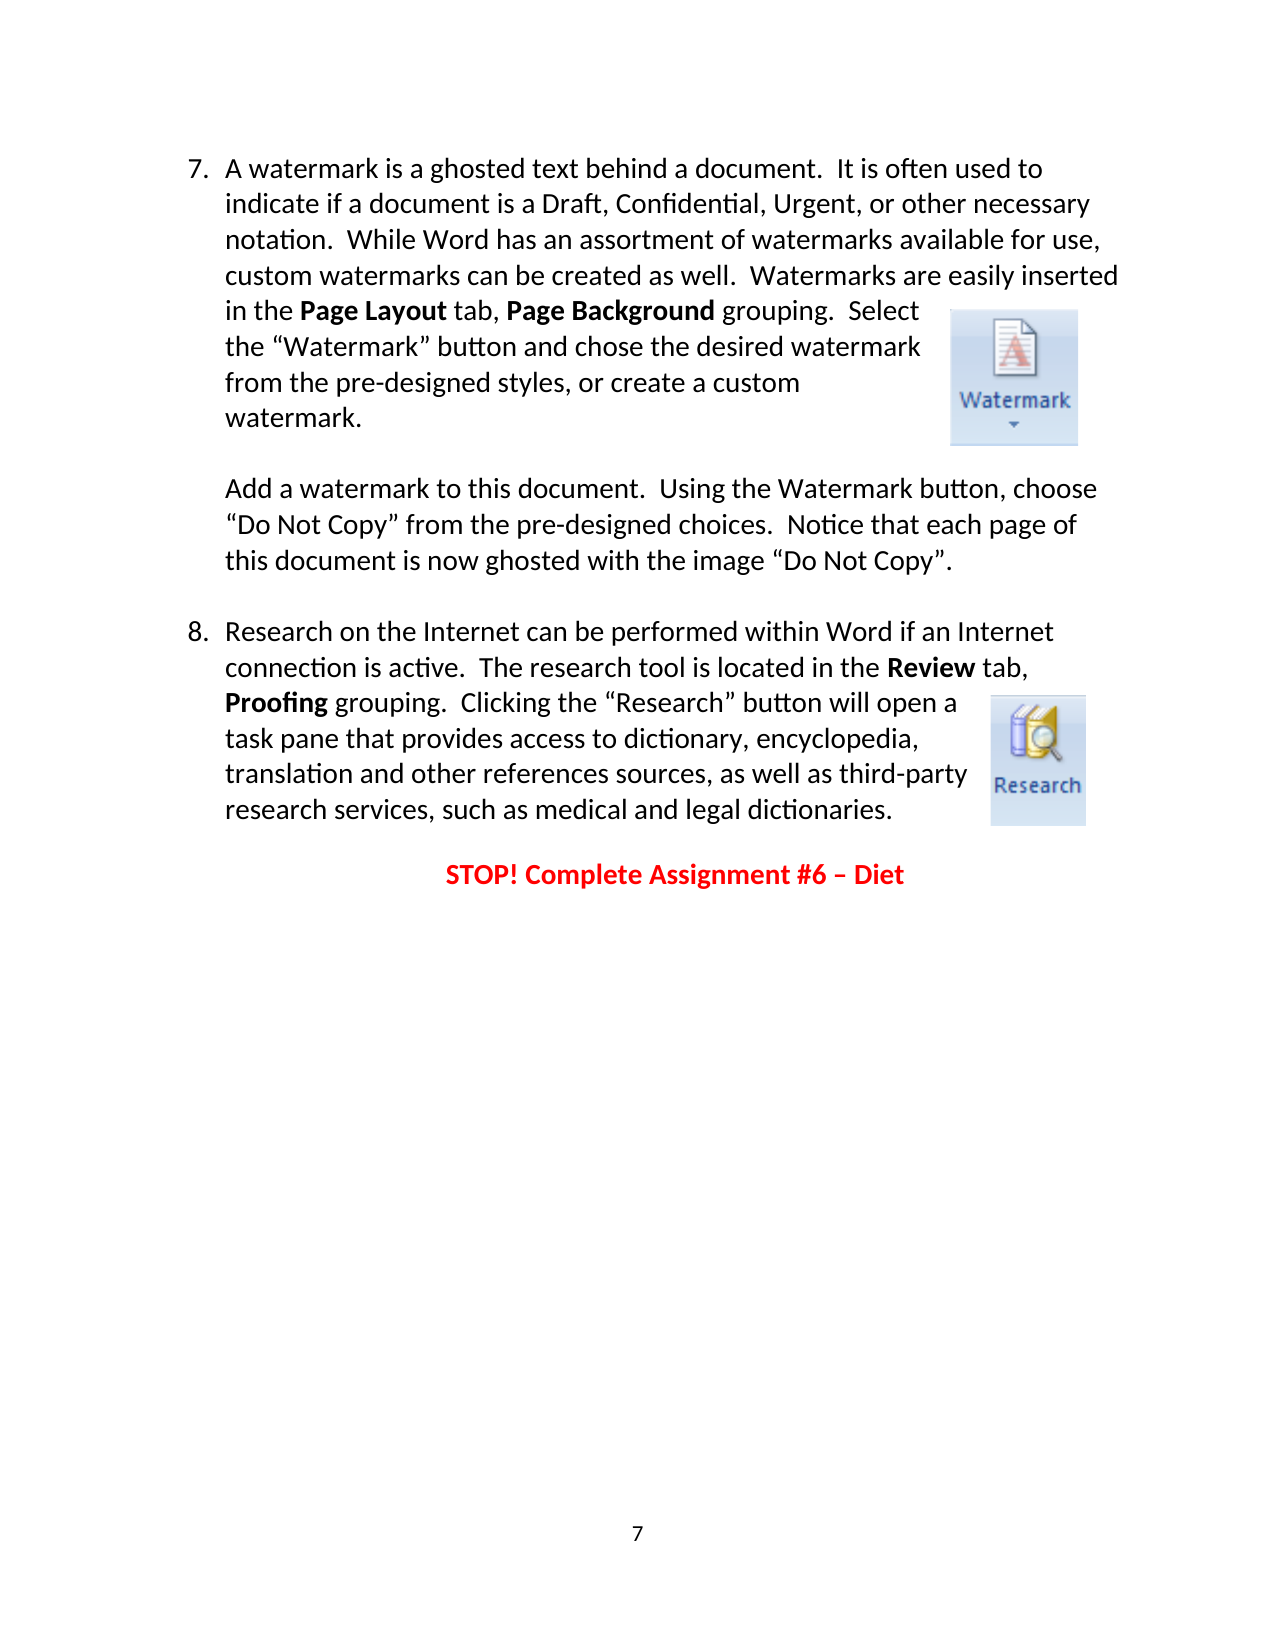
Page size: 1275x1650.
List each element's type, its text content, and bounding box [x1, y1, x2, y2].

text Add a watermark to this document. Using the Watermark button, choose “Do Not Copy” from the pre-designed choices. Notice that each page of this document is now ghosted with the image “Do Not Copy”. [225, 471, 1125, 577]
list A watermark is a ghosted text behind a document. It is often used to indicate if a document is a Draft, Confidential, Urgent, or other necessary notation. While Word has an assortment of watermarks available for use, custom watermarks can be created as well. Watermarks are easily inserted in the Page Layout tab, Page Background grouping. Select the “Watermark” button and chose the desired watermark from the pre-designed styles, or create a custom watermark. [187, 150, 1125, 435]
list Research on the Internet can be performed within Word if an Internet connection is active. The research tool is located in the Review tab, Proofing grouping. Clicking the “Research” button will open a task pane that provides access to dictionary, encyclopedia, translation and other references sources, as well as third-party research services, such as medical and legal dictionaries. [187, 613, 1125, 827]
text STOP! Complete Assignment #6 – Diet [225, 856, 1125, 892]
picture [990, 695, 1086, 826]
picture [950, 309, 1079, 446]
